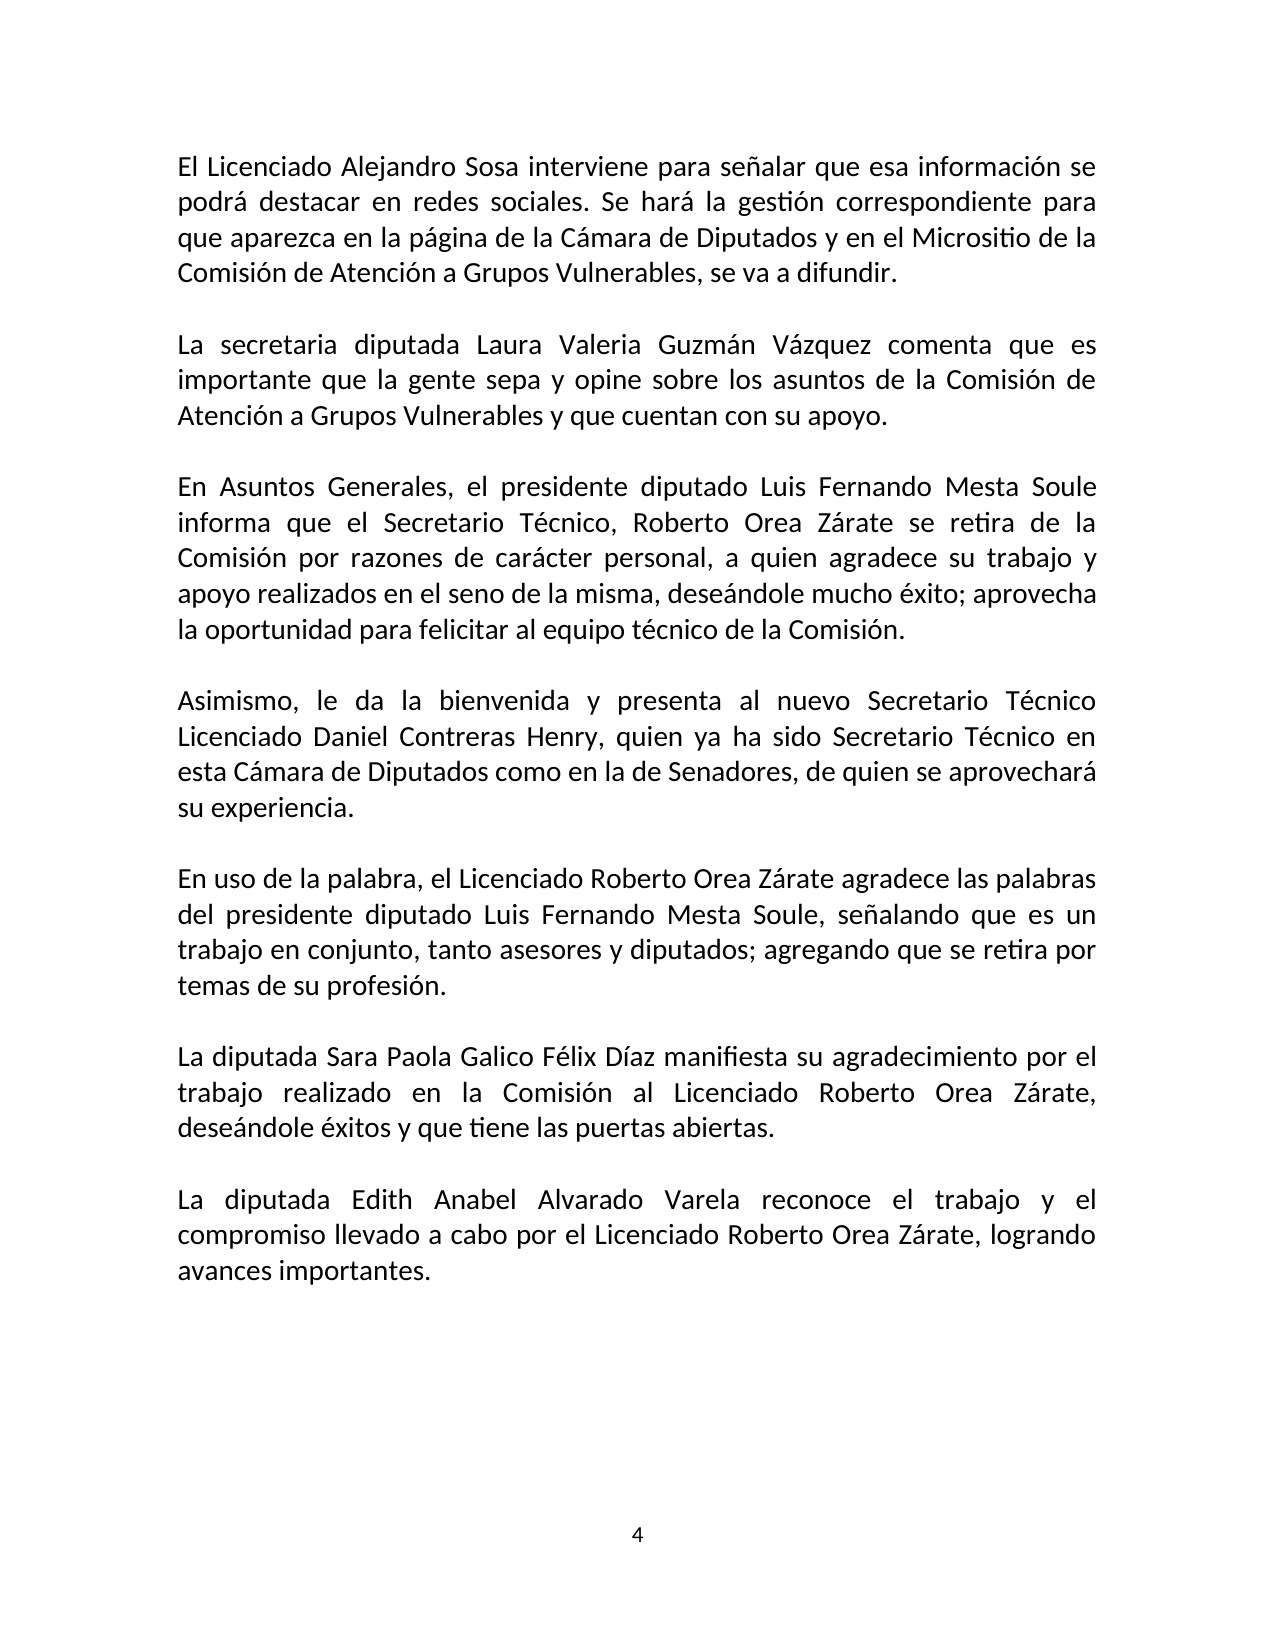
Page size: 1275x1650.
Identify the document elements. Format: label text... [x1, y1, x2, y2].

text La diputada Edith Anabel Alvarado Varela reconoce el trabajo y el compromiso llevado a cabo por el Licenciado Roberto Orea Zárate, logrando avances importantes. [177, 1181, 1098, 1288]
text La secretaria diputada Laura Valeria Guzmán Vázquez comenta que es importante que la gente sepa y opine sobre los asuntos de la Comisión de Atención a Grupos Vulnerables y que cuentan con su apoyo. [177, 326, 1098, 433]
text En Asuntos Generales, el presidente diputado Luis Fernando Mesta Soule informa que el Secretario Técnico, Roberto Orea Zárate se retira de la Comisión por razones de carácter personal, a quien agradece su trabajo y apoyo realizados en el seno de la misma, deseándole mucho éxito; aprovecha la oportunidad para felicitar al equipo técnico de la Comisión. [177, 468, 1098, 646]
text El Licenciado Alejandro Sosa interviene para señalar que esa información se podrá destacar en redes sociales. Se hará la gestión correspondiente para que aparezca en la página de la Cámara de Diputados y en el Micrositio de la Comisión de Atención a Grupos Vulnerables, se va a difundir. [177, 148, 1098, 290]
text En uso de la palabra, el Licenciado Roberto Orea Zárate agradece las palabras del presidente diputado Luis Fernando Mesta Soule, señalando que es un trabajo en conjunto, tanto asesores y diputados; agregando que se retira por temas de su profesión. [177, 860, 1098, 1003]
text La diputada Sara Paola Galico Félix Díaz manifiesta su agradecimiento por el trabajo realizado en la Comisión al Licenciado Roberto Orea Zárate, deseándole éxitos y que tiene las puertas abiertas. [177, 1038, 1098, 1145]
text Asimismo, le da la bienvenida y presenta al nuevo Secretario Técnico Licenciado Daniel Contreras Henry, quien ya ha sido Secretario Técnico en esta Cámara de Diputados como en la de Senadores, de quien se aprovechará su experiencia. [177, 682, 1098, 824]
